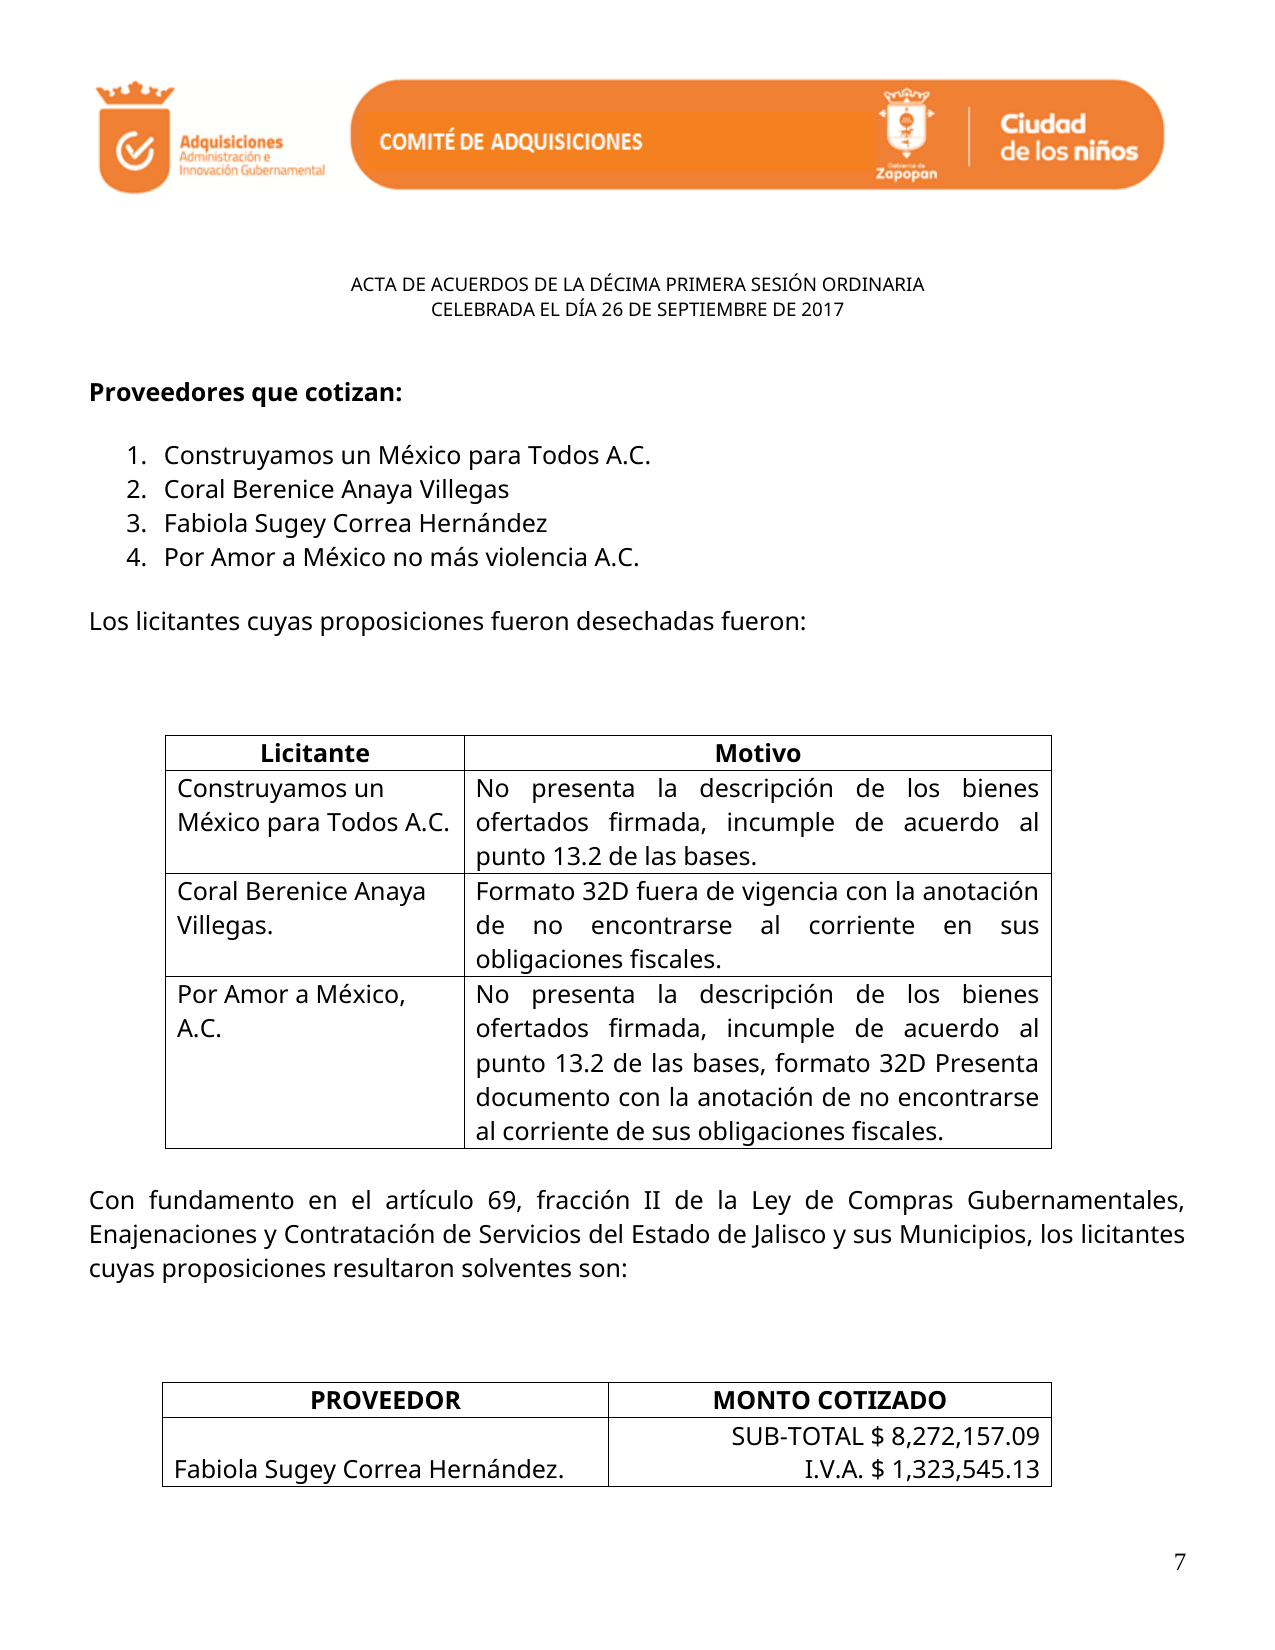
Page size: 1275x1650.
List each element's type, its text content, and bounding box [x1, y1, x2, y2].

table_header Motivo [465, 736, 1051, 769]
table_cell Construyamos un México para Todos A.C. [166, 771, 464, 873]
table_header MONTO COTIZADO [609, 1383, 1051, 1417]
table_cell No presenta la descripción de los bienes ofertados firmada, incumple de acuerdo al punto 13.2 de las bases, formato 32D Presenta documento con la anotación de no encontrarse al corriente de sus obligaciones fiscales. [465, 977, 1051, 1147]
table_cell SUB-TOTAL $ 8,272,157.09 I.V.A. $ 1,323,545.13 TOTAL $ 9,595,702.22 [609, 1418, 1051, 1486]
text Proveedores que cotizan: [89, 374, 1186, 408]
table_header PROVEEDOR [163, 1383, 608, 1417]
list Fabiola Sugey Correa Hernández [126, 506, 1186, 540]
list Coral Berenice Anaya Villegas [126, 472, 1186, 506]
list Por Amor a México no más violencia A.C. [126, 540, 1186, 574]
table_header Licitante [166, 736, 464, 769]
table_cell Formato 32D fuera de vigencia con la anotación de no encontrarse al corriente en sus obligaciones fiscales. [465, 874, 1051, 976]
table_cell No presenta la descripción de los bienes ofertados firmada, incumple de acuerdo al punto 13.2 de las bases. [465, 771, 1051, 873]
text Los licitantes cuyas proposiciones fueron desechadas fueron: [89, 603, 1186, 637]
table_cell Fabiola Sugey Correa Hernández. [163, 1418, 608, 1486]
picture [88, 73, 1172, 198]
text Con fundamento en el artículo 69, fracción II de la Ley de Compras Gubernamentales, Enajenaciones y Contratación de Servicios del Estado de Jalisco y sus Municipios, los licitantes cuyas proposiciones resultaron solventes son: [89, 1182, 1186, 1285]
list Construyamos un México para Todos A.C. [126, 438, 1186, 472]
table_cell Coral Berenice Anaya Villegas. [166, 874, 464, 976]
table_cell Por Amor a México, A.C. [166, 977, 464, 1147]
